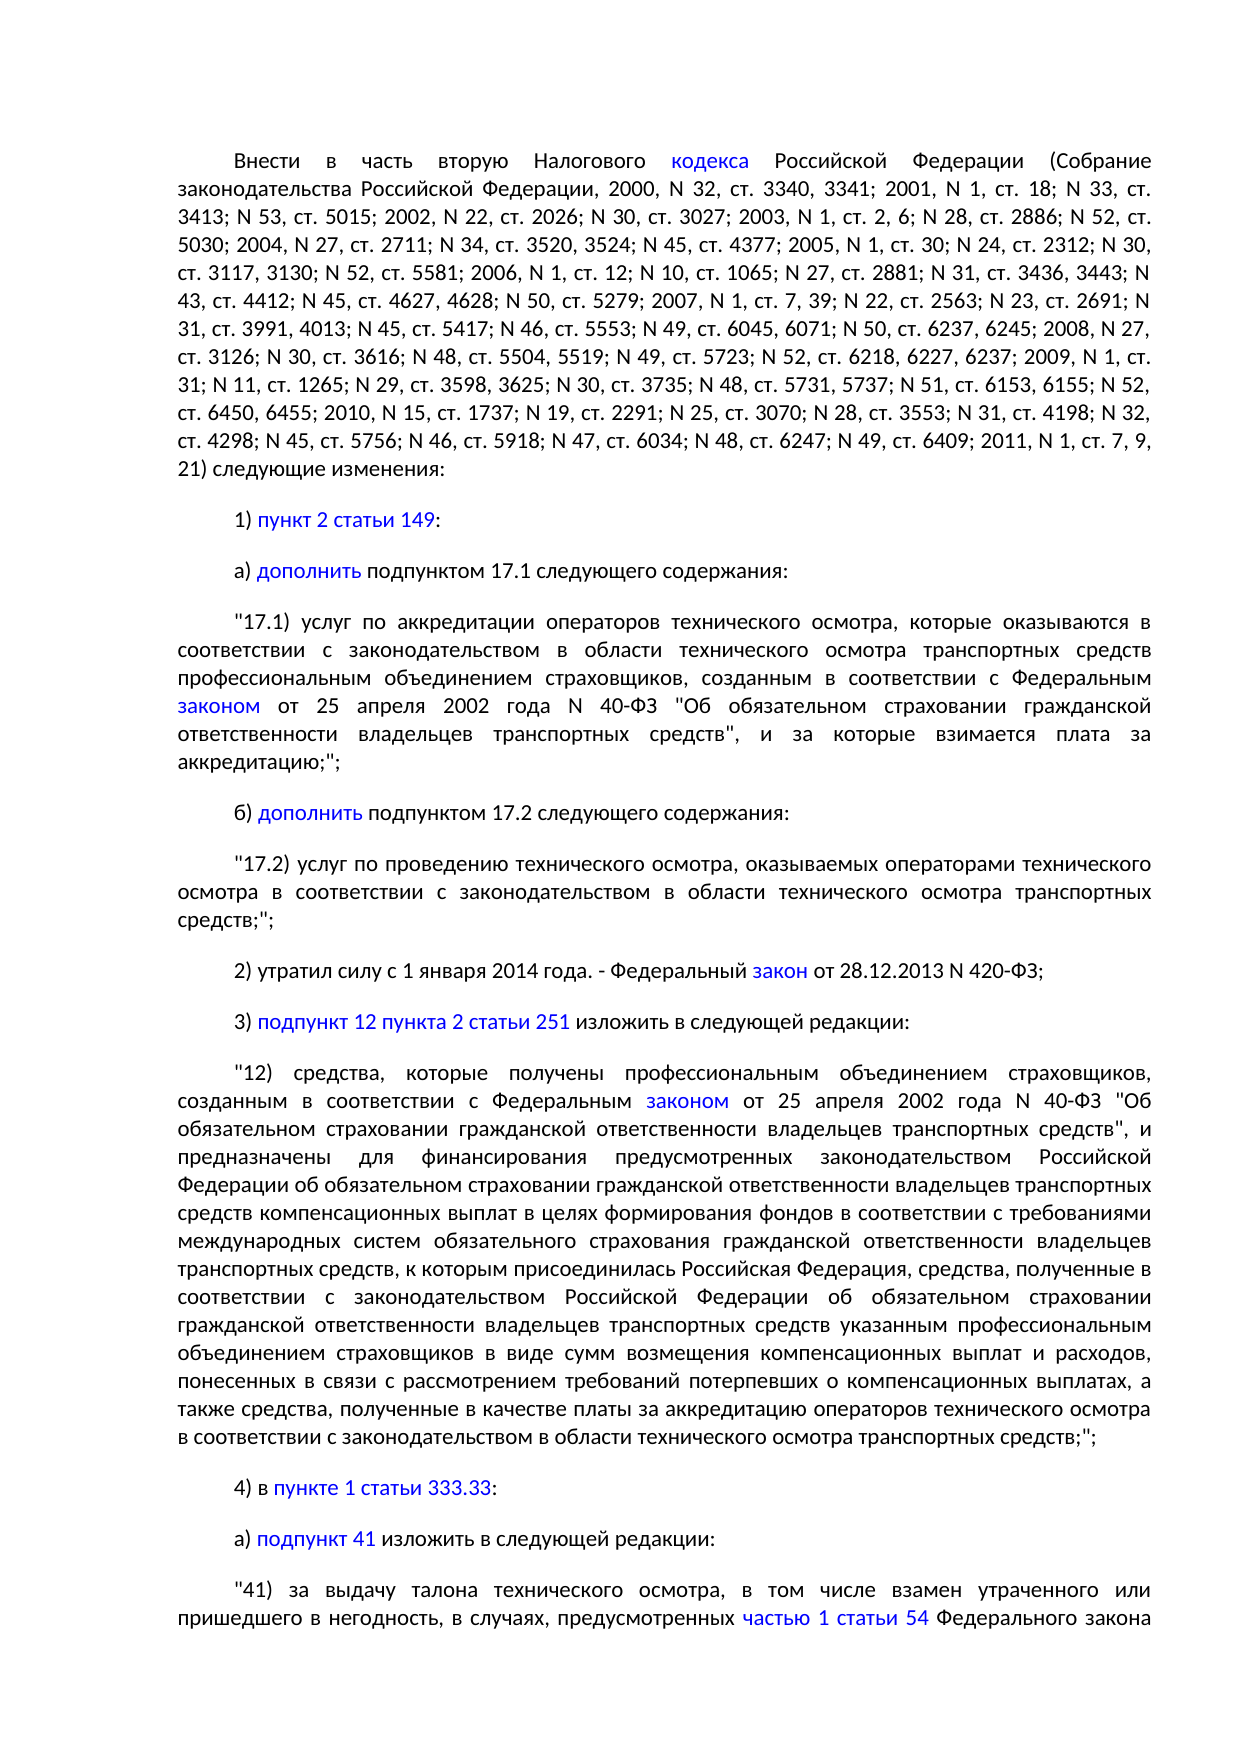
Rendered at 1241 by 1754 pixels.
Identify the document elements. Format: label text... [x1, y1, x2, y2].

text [177, 1575, 1152, 1631]
text "17.1) услуг по аккредитации операторов технического осмотра, которые оказываются в соответствии с законодательством в области технического осмотра транспортных средств профессиональным объединением страховщиков, созданным в соответствии с Федеральным законом от 25 апреля 2002 года N 40-ФЗ "Об обязательном страховании гражданской ответственности владельцев транспортных средств", и за которые взимается плата за аккредитацию;"; [177, 607, 1152, 775]
text 3) подпункт 12 пункта 2 статьи 251 изложить в следующей редакции: [177, 1007, 1152, 1035]
text "12) средства, которые получены профессиональным объединением страховщиков, созданным в соответствии с Федеральным законом от 25 апреля 2002 года N 40-ФЗ "Об обязательном страховании гражданской ответственности владельцев транспортных средств", и предназначены для финансирования предусмотренных законодательством Российской Федерации об обязательном страховании гражданской ответственности владельцев транспортных средств компенсационных выплат в целях формирования фондов в соответствии с требованиями международных систем обязательного страхования гражданской ответственности владельцев транспортных средств, к которым присоединилась Российская Федерация, средства, полученные в соответствии с законодательством Российской Федерации об обязательном страховании гражданской ответственности владельцев транспортных средств указанным профессиональным объединением страховщиков в виде сумм возмещения компенсационных выплат и расходов, понесенных в связи с рассмотрением требований потерпевших о компенсационных выплатах, а также средства, полученные в качестве платы за аккредитацию операторов технического осмотра в соответствии с законодательством в области технического осмотра транспортных средств;"; [177, 1058, 1152, 1450]
text б) дополнить подпунктом 17.2 следующего содержания: [177, 798, 1152, 826]
text Внести в часть вторую Налогового кодекса Российской Федерации (Собрание законодательства Российской Федерации, 2000, N 32, ст. 3340, 3341; 2001, N 1, ст. 18; N 33, ст. 3413; N 53, ст. 5015; 2002, N 22, ст. 2026; N 30, ст. 3027; 2003, N 1, ст. 2, 6; N 28, ст. 2886; N 52, ст. 5030; 2004, N 27, ст. 2711; N 34, ст. 3520, 3524; N 45, ст. 4377; 2005, N 1, ст. 30; N 24, ст. 2312; N 30, ст. 3117, 3130; N 52, ст. 5581; 2006, N 1, ст. 12; N 10, ст. 1065; N 27, ст. 2881; N 31, ст. 3436, 3443; N 43, ст. 4412; N 45, ст. 4627, 4628; N 50, ст. 5279; 2007, N 1, ст. 7, 39; N 22, ст. 2563; N 23, ст. 2691; N 31, ст. 3991, 4013; N 45, ст. 5417; N 46, ст. 5553; N 49, ст. 6045, 6071; N 50, ст. 6237, 6245; 2008, N 27, ст. 3126; N 30, ст. 3616; N 48, ст. 5504, 5519; N 49, ст. 5723; N 52, ст. 6218, 6227, 6237; 2009, N 1, ст. 31; N 11, ст. 1265; N 29, ст. 3598, 3625; N 30, ст. 3735; N 48, ст. 5731, 5737; N 51, ст. 6153, 6155; N 52, ст. 6450, 6455; 2010, N 15, ст. 1737; N 19, ст. 2291; N 25, ст. 3070; N 28, ст. 3553; N 31, ст. 4198; N 32, ст. 4298; N 45, ст. 5756; N 46, ст. 5918; N 47, ст. 6034; N 48, ст. 6247; N 49, ст. 6409; 2011, N 1, ст. 7, 9, 21) следующие изменения: [177, 146, 1152, 482]
text "17.2) услуг по проведению технического осмотра, оказываемых операторами технического осмотра в соответствии с законодательством в области технического осмотра транспортных средств;"; [177, 849, 1152, 933]
text 4) в пункте 1 статьи 333.33: [177, 1473, 1152, 1501]
text 1) пункт 2 статьи 149: [177, 505, 1152, 533]
text 2) утратил силу с 1 января 2014 года. - Федеральный закон от 28.12.2013 N 420-ФЗ; [177, 956, 1152, 984]
text а) дополнить подпунктом 17.1 следующего содержания: [177, 556, 1152, 584]
text а) подпункт 41 изложить в следующей редакции: [177, 1524, 1152, 1552]
